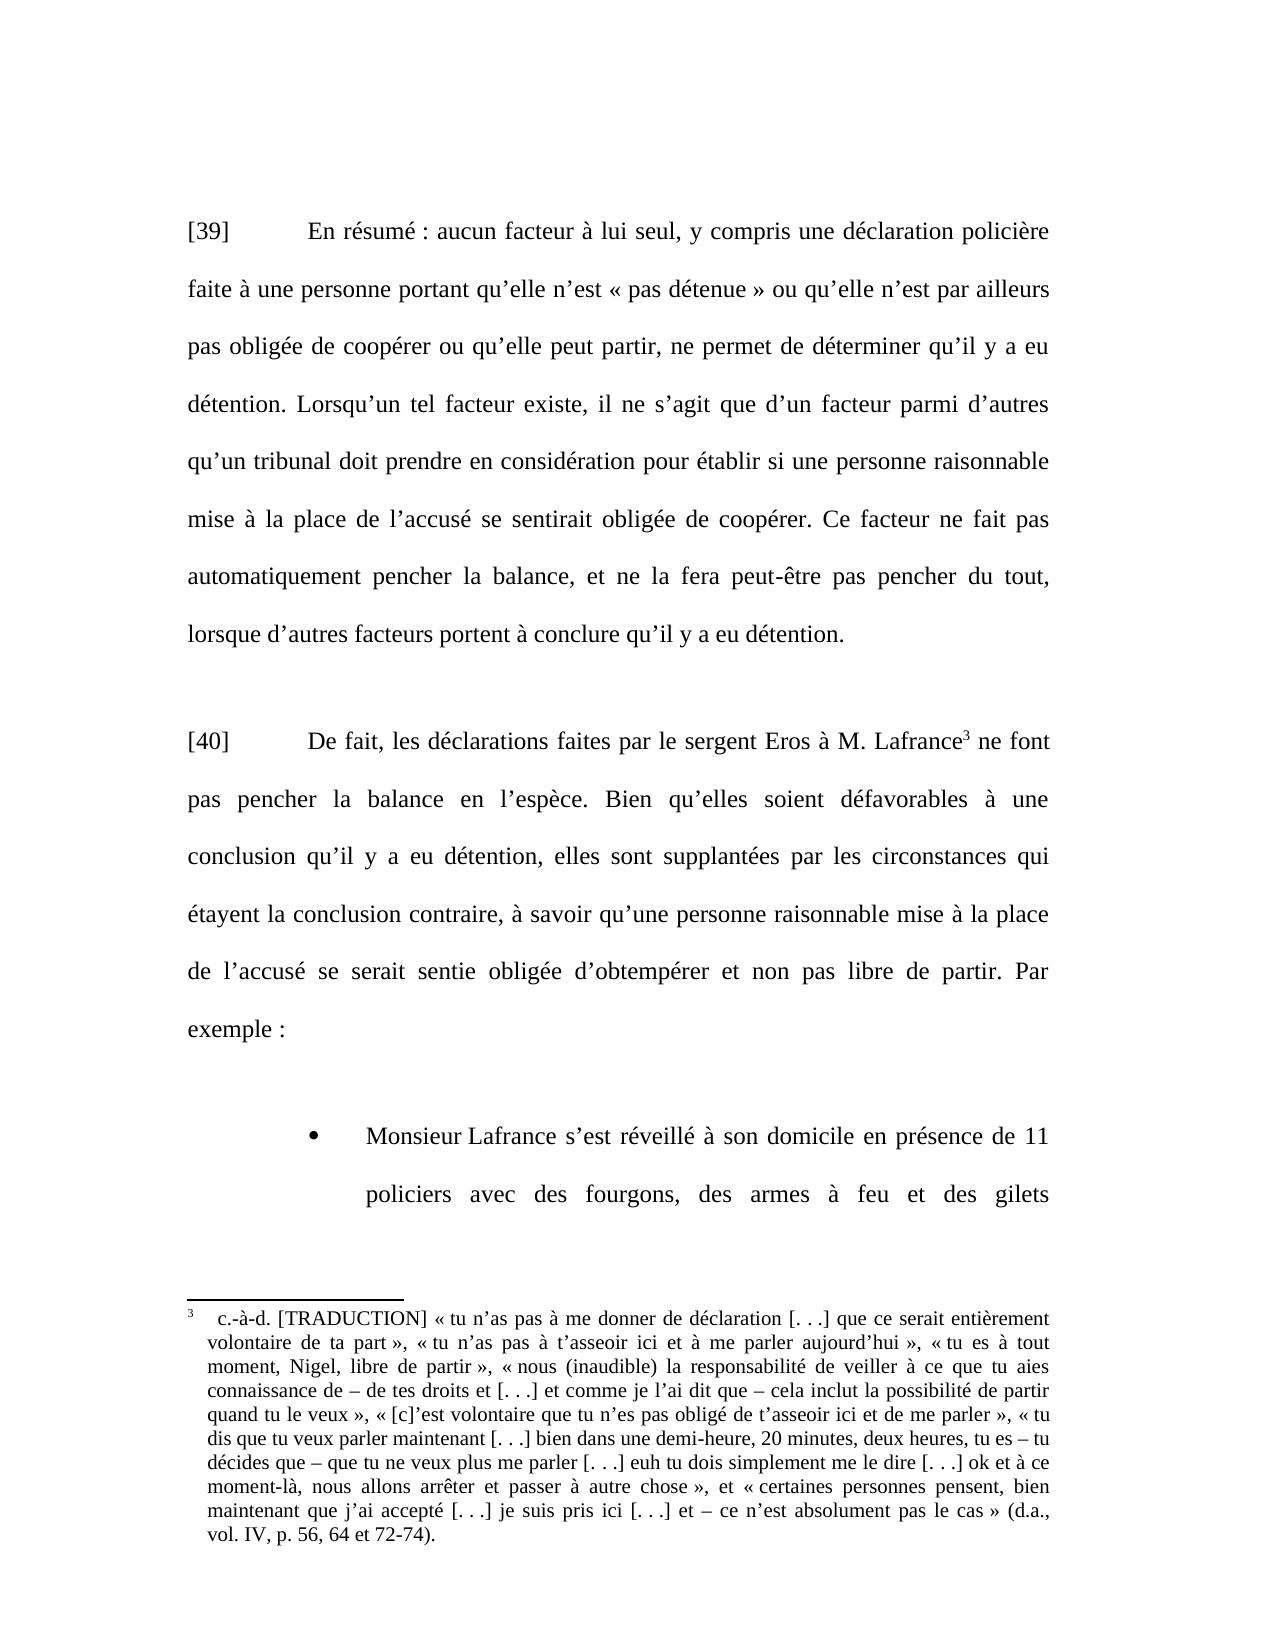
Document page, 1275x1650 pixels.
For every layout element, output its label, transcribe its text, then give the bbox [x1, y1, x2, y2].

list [309, 1121, 1050, 1208]
list En résumé : aucun facteur à lui seul, y compris une déclaration policière faite à une personne portant qu’elle n’est « pas détenue » ou qu’elle n’est par ailleurs pas obligée de coopérer ou qu’elle peut partir, ne permet de déterminer qu’il y a eu détention. Lorsqu’un tel facteur existe, il ne s’agit que d’un facteur parmi d’autres qu’un tribunal doit prendre en considération pour établir si une personne raisonnable mise à la place de l’accusé se sentirait obligée de coopérer. Ce facteur ne fait pas automatiquement pencher la balance, et ne la fera peut-être pas pencher du tout, lorsque d’autres facteurs portent à conclure qu’il y a eu détention. [187, 216, 1050, 648]
list De fait, les déclarations faites par le sergent Eros à M. Lafrance ne font pas pencher la balance en l’espèce. Bien qu’elles soient défavorables à une conclusion qu’il y a eu détention, elles sont supplantées par les circonstances qui étayent la conclusion contraire, à savoir qu’une personne raisonnable mise à la place de l’accusé se serait sentie obligée d’obtempérer et non pas libre de partir. Par exemple : [187, 726, 1050, 1043]
